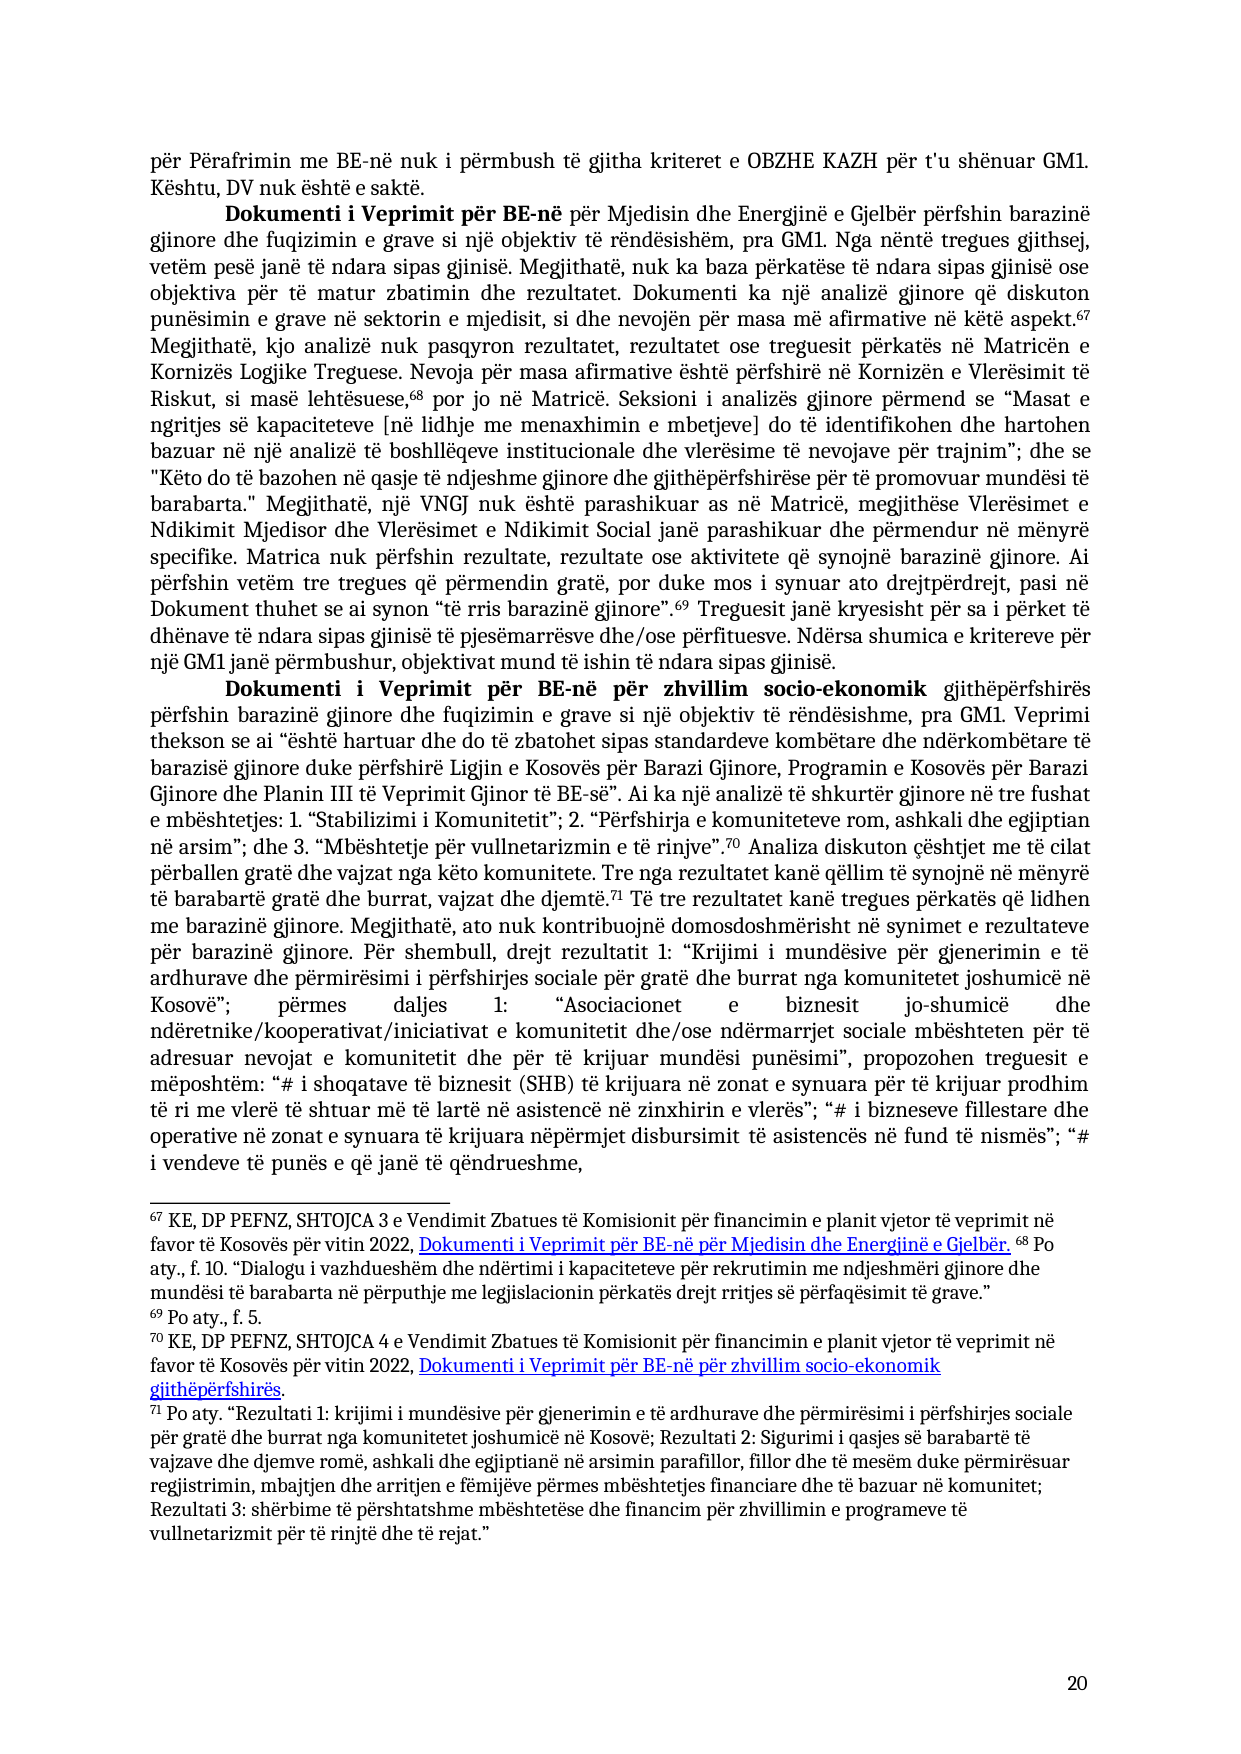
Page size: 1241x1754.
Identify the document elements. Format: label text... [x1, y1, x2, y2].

text gjithëpërfshirës. [150, 1377, 1176, 1402]
text 70 KE, DP PEFNZ, SHTOJCA 4 e Vendimit Zbatues të Komisionit për financimin e planit vjetor të veprimit në favor të Kosovës për vitin 2022, Dokumenti i Veprimit për BE-në për zhvillim socio-ekonomik [150, 1329, 1079, 1377]
text 71 Po aty. “Rezultati 1: krijimi i mundësive për gjenerimin e të ardhurave dhe përmirësimi i përfshirjes sociale për gratë dhe burrat nga komunitetet joshumicë në Kosovë; Rezultati 2: Sigurimi i qasjes së barabartë të vajzave dhe djemve romë, ashkali dhe egjiptianë në arsimin parafillor, fillor dhe të mesëm duke përmirësuar regjistrimin, mbajtjen dhe arritjen e fëmijëve përmes mbështetjes financiare dhe të bazuar në komunitet; Rezultati 3: shërbime të përshtatshme mbështetëse dhe financim për zhvillimin e programeve të vullnetarizmit për të rinjtë dhe të rejat.” [150, 1402, 1079, 1546]
text 69 Po aty., f. 5. [150, 1305, 1176, 1329]
text Dokumenti i Veprimit për BE-në për zhvillim socio-ekonomik gjithëpërfshirës përfshin barazinë gjinore dhe fuqizimin e grave si një objektiv të rëndësishme, pra GM1. Veprimi thekson se ai “është hartuar dhe do të zbatohet sipas standardeve kombëtare dhe ndërkombëtare të barazisë gjinore duke përfshirë Ligjin e Kosovës për Barazi Gjinore, Programin e Kosovës për Barazi Gjinore dhe Planin III të Veprimit Gjinor të BE-së”. Ai ka një analizë të shkurtër gjinore në tre fushat e mbështetjes: 1. “Stabilizimi i Komunitetit”; 2. “Përfshirja e komuniteteve rom, ashkali dhe egjiptian në arsim”; dhe 3. “Mbështetje për vullnetarizmin e të rinjve”.70 Analiza diskuton çështjet me të cilat përballen gratë dhe vajzat nga këto komunitete. Tre nga rezultatet kanë qëllim të synojnë në mënyrë të barabartë gratë dhe burrat, vajzat dhe djemtë.71 Të tre rezultatet kanë tregues përkatës që lidhen me barazinë gjinore. Megjithatë, ato nuk kontribuojnë domosdoshmërisht në synimet e rezultateve për barazinë gjinore. Për shembull, drejt rezultatit 1: “Krijimi i mundësive për gjenerimin e të ardhurave dhe përmirësimi i përfshirjes sociale për gratë dhe burrat nga komunitetet joshumicë në Kosovë”; përmes daljes 1: “Asociacionet e biznesit jo-shumicë dhe ndëretnike/kooperativat/iniciativat e komunitetit dhe/ose ndërmarrjet sociale mbështeten për të adresuar nevojat e komunitetit dhe për të krijuar mundësi punësimi”, propozohen treguesit e mëposhtëm: “# i shoqatave të biznesit (SHB) të krijuara në zonat e synuara për të krijuar prodhim të ri me vlerë të shtuar më të lartë në asistencë në zinxhirin e vlerës”; “# i bizneseve fillestare dhe operative në zonat e synuara të krijuara nëpërmjet disbursimit të asistencës në fund të nismës”; “# i vendeve të punës e që janë të qëndrueshme, [150, 675, 1091, 1176]
text 67 KE, DP PEFNZ, SHTOJCA 3 e Vendimit Zbatues të Komisionit për financimin e planit vjetor të veprimit në favor të Kosovës për vitin 2022, Dokumenti i Veprimit për BE-në për Mjedisin dhe Energjinë e Gjelbër. 68 Po aty., f. 10. “Dialogu i vazhdueshëm dhe ndërtimi i kapaciteteve për rekrutimin me ndjeshmëri gjinore dhe mundësi të barabarta në përputhje me legjislacionin përkatës drejt rritjes së përfaqësimit të grave.” [150, 1209, 1089, 1305]
text Dokumenti i Veprimit për BE-në për Mjedisin dhe Energjinë e Gjelbër përfshin barazinë gjinore dhe fuqizimin e grave si një objektiv të rëndësishëm, pra GM1. Nga nëntë tregues gjithsej, vetëm pesë janë të ndara sipas gjinisë. Megjithatë, nuk ka baza përkatëse të ndara sipas gjinisë ose objektiva për të matur zbatimin dhe rezultatet. Dokumenti ka një analizë gjinore që diskuton punësimin e grave në sektorin e mjedisit, si dhe nevojën për masa më afirmative në këtë aspekt.67 Megjithatë, kjo analizë nuk pasqyron rezultatet, rezultatet ose treguesit përkatës në Matricën e Kornizës Logjike Treguese. Nevoja për masa afirmative është përfshirë në Kornizën e Vlerësimit të Riskut, si masë lehtësuese,68 por jo në Matricë. Seksioni i analizës gjinore përmend se “Masat e ngritjes së kapaciteteve [në lidhje me menaxhimin e mbetjeve] do të identifikohen dhe hartohen bazuar në një analizë të boshllëqeve institucionale dhe vlerësime të nevojave për trajnim”; dhe se "Këto do të bazohen në qasje të ndjeshme gjinore dhe gjithëpërfshirëse për të promovuar mundësi të barabarta." Megjithatë, një VNGJ nuk është parashikuar as në Matricë, megjithëse Vlerësimet e Ndikimit Mjedisor dhe Vlerësimet e Ndikimit Social janë parashikuar dhe përmendur në mënyrë specifike. Matrica nuk përfshin rezultate, rezultate ose aktivitete që synojnë barazinë gjinore. Ai përfshin vetëm tre tregues që përmendin gratë, por duke mos i synuar ato drejtpërdrejt, pasi në Dokument thuhet se ai synon “të rris barazinë gjinore”.69 Treguesit janë kryesisht për sa i përket të dhënave të ndara sipas gjinisë të pjesëmarrësve dhe/ose përfituesve. Ndërsa shumica e kritereve për një GM1 janë përmbushur, objektivat mund të ishin të ndara sipas gjinisë. [150, 201, 1091, 675]
text për Përafrimin me BE-në nuk i përmbush të gjitha kriteret e OBZHE KAZH për t'u shënuar GM1. Kështu, DV nuk është e saktë. [150, 148, 1090, 201]
